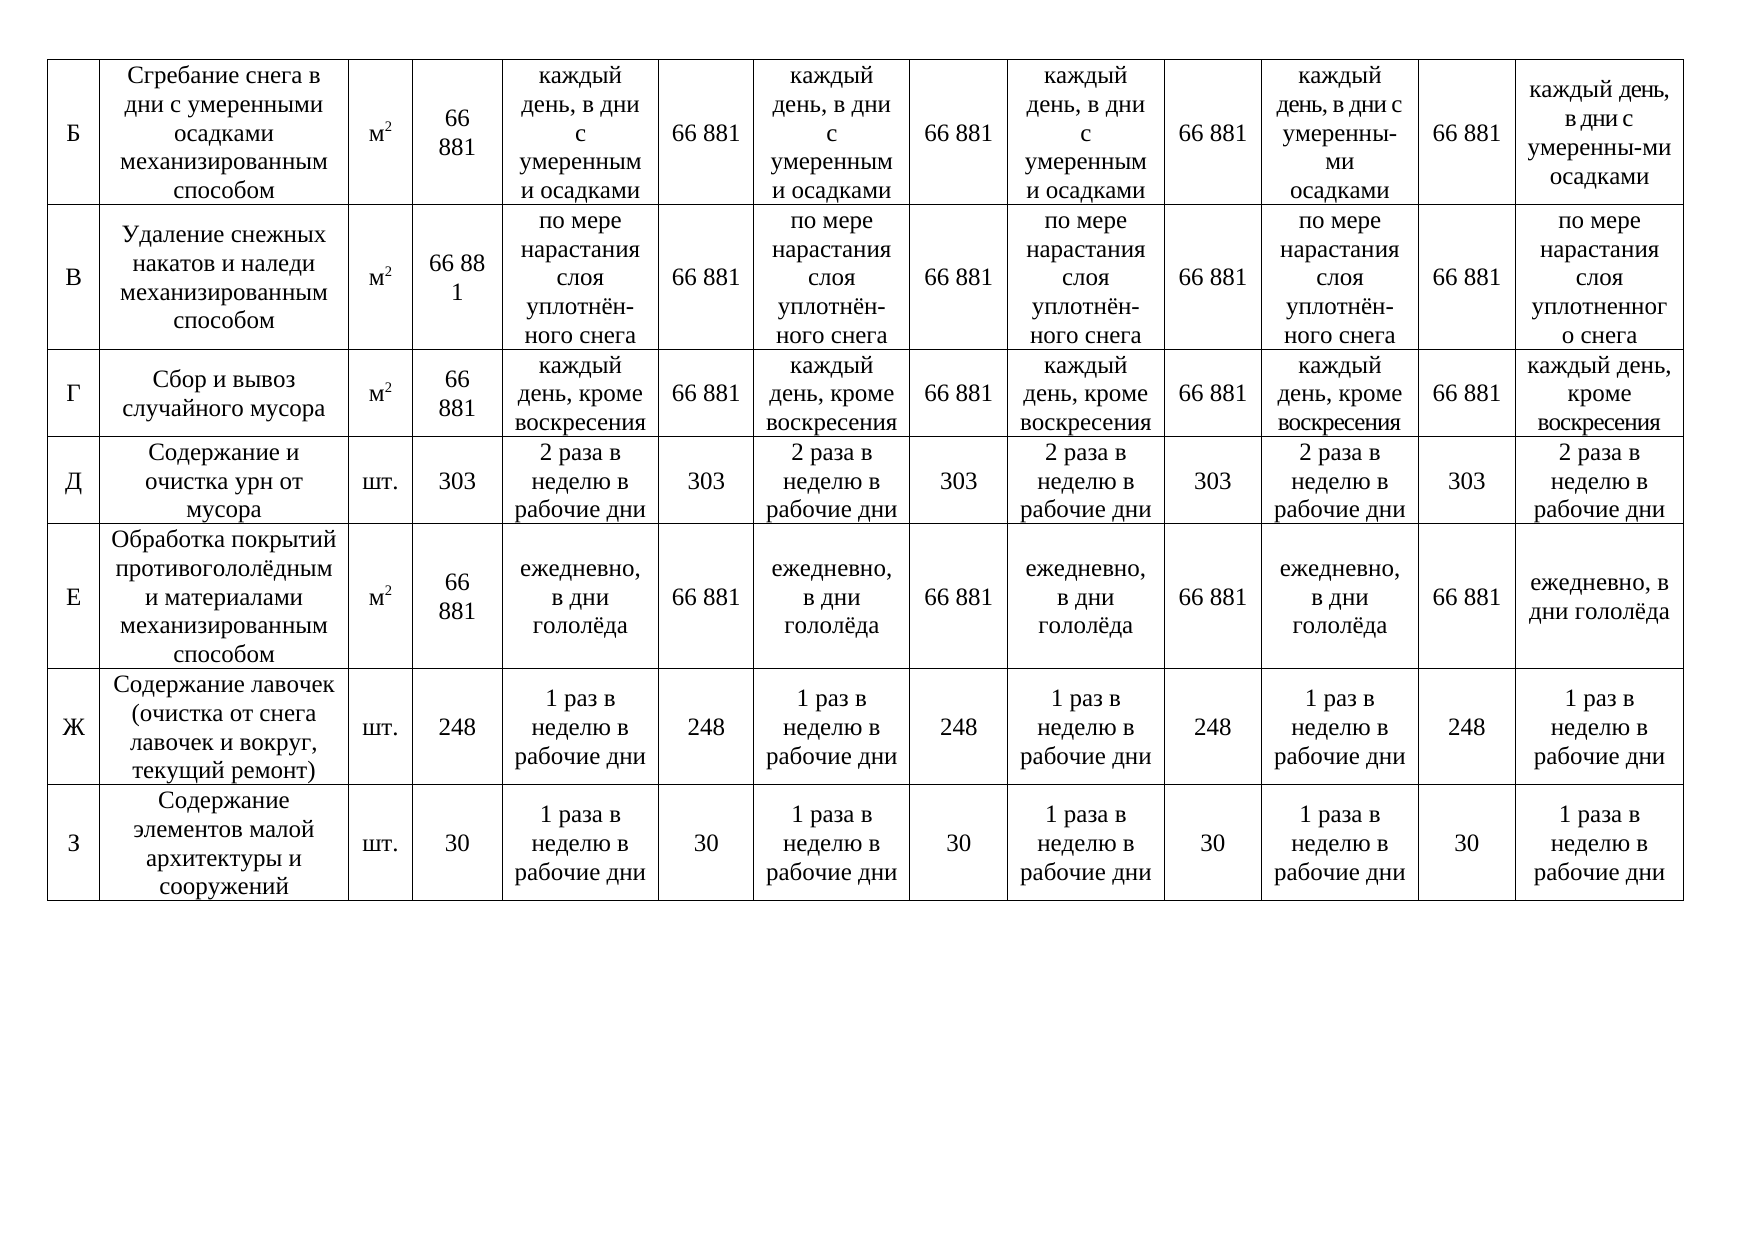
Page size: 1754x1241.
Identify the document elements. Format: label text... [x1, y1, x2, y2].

table_cell по мере нарастания слоя уплотненного снега [1516, 205, 1683, 349]
table_cell Ж [48, 669, 99, 784]
table_cell м2 [349, 524, 412, 668]
table_cell 303 [910, 437, 1007, 523]
table_cell м2 [349, 205, 412, 349]
table_cell 2 раза в неделю в рабочие дни [1008, 437, 1164, 523]
table_cell 1 раз в неделю в рабочие дни [503, 669, 658, 784]
table_cell 248 [413, 669, 502, 784]
table_header Сгребание снега в дни с умеренными осадками механизированным способом [100, 60, 348, 204]
table_cell Содержание лавочек (очистка от снега лавочек и вокруг, текущий ремонт) [100, 669, 348, 784]
table_cell 30 [1165, 785, 1261, 900]
table_cell шт. [349, 437, 412, 523]
table_cell 66 881 [1165, 524, 1261, 668]
table_cell по мере нарастания слоя уплотнён-ного снега [503, 205, 658, 349]
table_cell ежедневно, в дни гололёда [1516, 524, 1683, 668]
table_header 66 881 [413, 60, 502, 204]
table_cell 66 881 [1419, 350, 1515, 436]
table_cell 1 раза в неделю в рабочие дни [503, 785, 658, 900]
table_cell 1 раза в неделю в рабочие дни [1262, 785, 1418, 900]
table_cell Сбор и вывоз случайного мусора [100, 350, 348, 436]
table_header 66 881 [910, 60, 1007, 204]
table_cell 66 881 [659, 524, 753, 668]
table_cell 2 раза в неделю в рабочие дни [503, 437, 658, 523]
table_cell каждый день, кроме воскресения [503, 350, 658, 436]
table_cell 1 раз в неделю в рабочие дни [1008, 669, 1164, 784]
table_cell 30 [910, 785, 1007, 900]
table_cell 303 [1419, 437, 1515, 523]
table_cell 1 раз в неделю в рабочие дни [754, 669, 909, 784]
table_cell 30 [659, 785, 753, 900]
table_cell по мере нарастания слоя уплотнён-ного снега [754, 205, 909, 349]
table_cell каждый день, кроме воскресения [754, 350, 909, 436]
table_cell каждый день, кроме воскресения [1008, 350, 1164, 436]
table_cell 66 881 [413, 205, 502, 349]
table_cell 66 881 [910, 350, 1007, 436]
table_cell 66 881 [413, 524, 502, 668]
table_cell 1 раз в неделю в рабочие дни [1516, 669, 1683, 784]
table_cell 2 раза в неделю в рабочие дни [754, 437, 909, 523]
table_cell 66 881 [659, 350, 753, 436]
table_cell Удаление снежных накатов и наледи механизированным способом [100, 205, 348, 349]
table_cell 66 881 [910, 524, 1007, 668]
table_header Б [48, 60, 99, 204]
table_header 66 881 [1419, 60, 1515, 204]
table_cell 66 881 [413, 350, 502, 436]
table_cell 66 881 [1419, 205, 1515, 349]
table_cell 2 раза в неделю в рабочие дни [1262, 437, 1418, 523]
table_cell 1 раза в неделю в рабочие дни [754, 785, 909, 900]
table_cell З [48, 785, 99, 900]
table_header каждый день, в дни с умеренными осадками [1008, 60, 1164, 204]
table_header 66 881 [1165, 60, 1261, 204]
table_cell 248 [1419, 669, 1515, 784]
table_cell Обработка покрытий противогололёдными материалами механизированным способом [100, 524, 348, 668]
table_cell Содержание элементов малой архитектуры и сооружений [100, 785, 348, 900]
table_cell ежедневно, в дни гололёда [1008, 524, 1164, 668]
table_cell ежедневно, в дни гололёда [754, 524, 909, 668]
table_cell 66 881 [1165, 205, 1261, 349]
table_header 66 881 [659, 60, 753, 204]
table_cell 1 раза в неделю в рабочие дни [1516, 785, 1683, 900]
table_header каждый день, в дни с умеренны-ми осадками [1262, 60, 1418, 204]
table_cell по мере нарастания слоя уплотнён-ного снега [1262, 205, 1418, 349]
table_cell 303 [413, 437, 502, 523]
table_cell 303 [1165, 437, 1261, 523]
table_cell ежедневно, в дни гололёда [503, 524, 658, 668]
table_cell шт. [349, 785, 412, 900]
table_cell Е [48, 524, 99, 668]
table_header каждый день, в дни с умеренными осадками [503, 60, 658, 204]
table_cell 1 раз в неделю в рабочие дни [1262, 669, 1418, 784]
table_cell каждый день, кроме воскресения [1516, 350, 1683, 436]
table_header каждый день, в дни с умеренны-ми осадками [1516, 60, 1683, 204]
table_cell Содержание и очистка урн от мусора [100, 437, 348, 523]
table_cell каждый день, кроме воскресения [1262, 350, 1418, 436]
table_cell 303 [659, 437, 753, 523]
table_cell шт. [349, 669, 412, 784]
table_cell 30 [413, 785, 502, 900]
table_cell В [48, 205, 99, 349]
table_cell по мере нарастания слоя уплотнён-ного снега [1008, 205, 1164, 349]
table_cell 66 881 [910, 205, 1007, 349]
table_cell 66 881 [659, 205, 753, 349]
table_cell Г [48, 350, 99, 436]
table_cell м2 [349, 350, 412, 436]
table_cell Д [48, 437, 99, 523]
table_cell 248 [910, 669, 1007, 784]
table_header м2 [349, 60, 412, 204]
table_cell 30 [1419, 785, 1515, 900]
table_cell 248 [659, 669, 753, 784]
table_cell 66 881 [1419, 524, 1515, 668]
table_header каждый день, в дни с умеренными осадками [754, 60, 909, 204]
table_cell 248 [1165, 669, 1261, 784]
table_cell 1 раза в неделю в рабочие дни [1008, 785, 1164, 900]
table_cell 2 раза в неделю в рабочие дни [1516, 437, 1683, 523]
table_cell 66 881 [1165, 350, 1261, 436]
table_cell ежедневно, в дни гололёда [1262, 524, 1418, 668]
